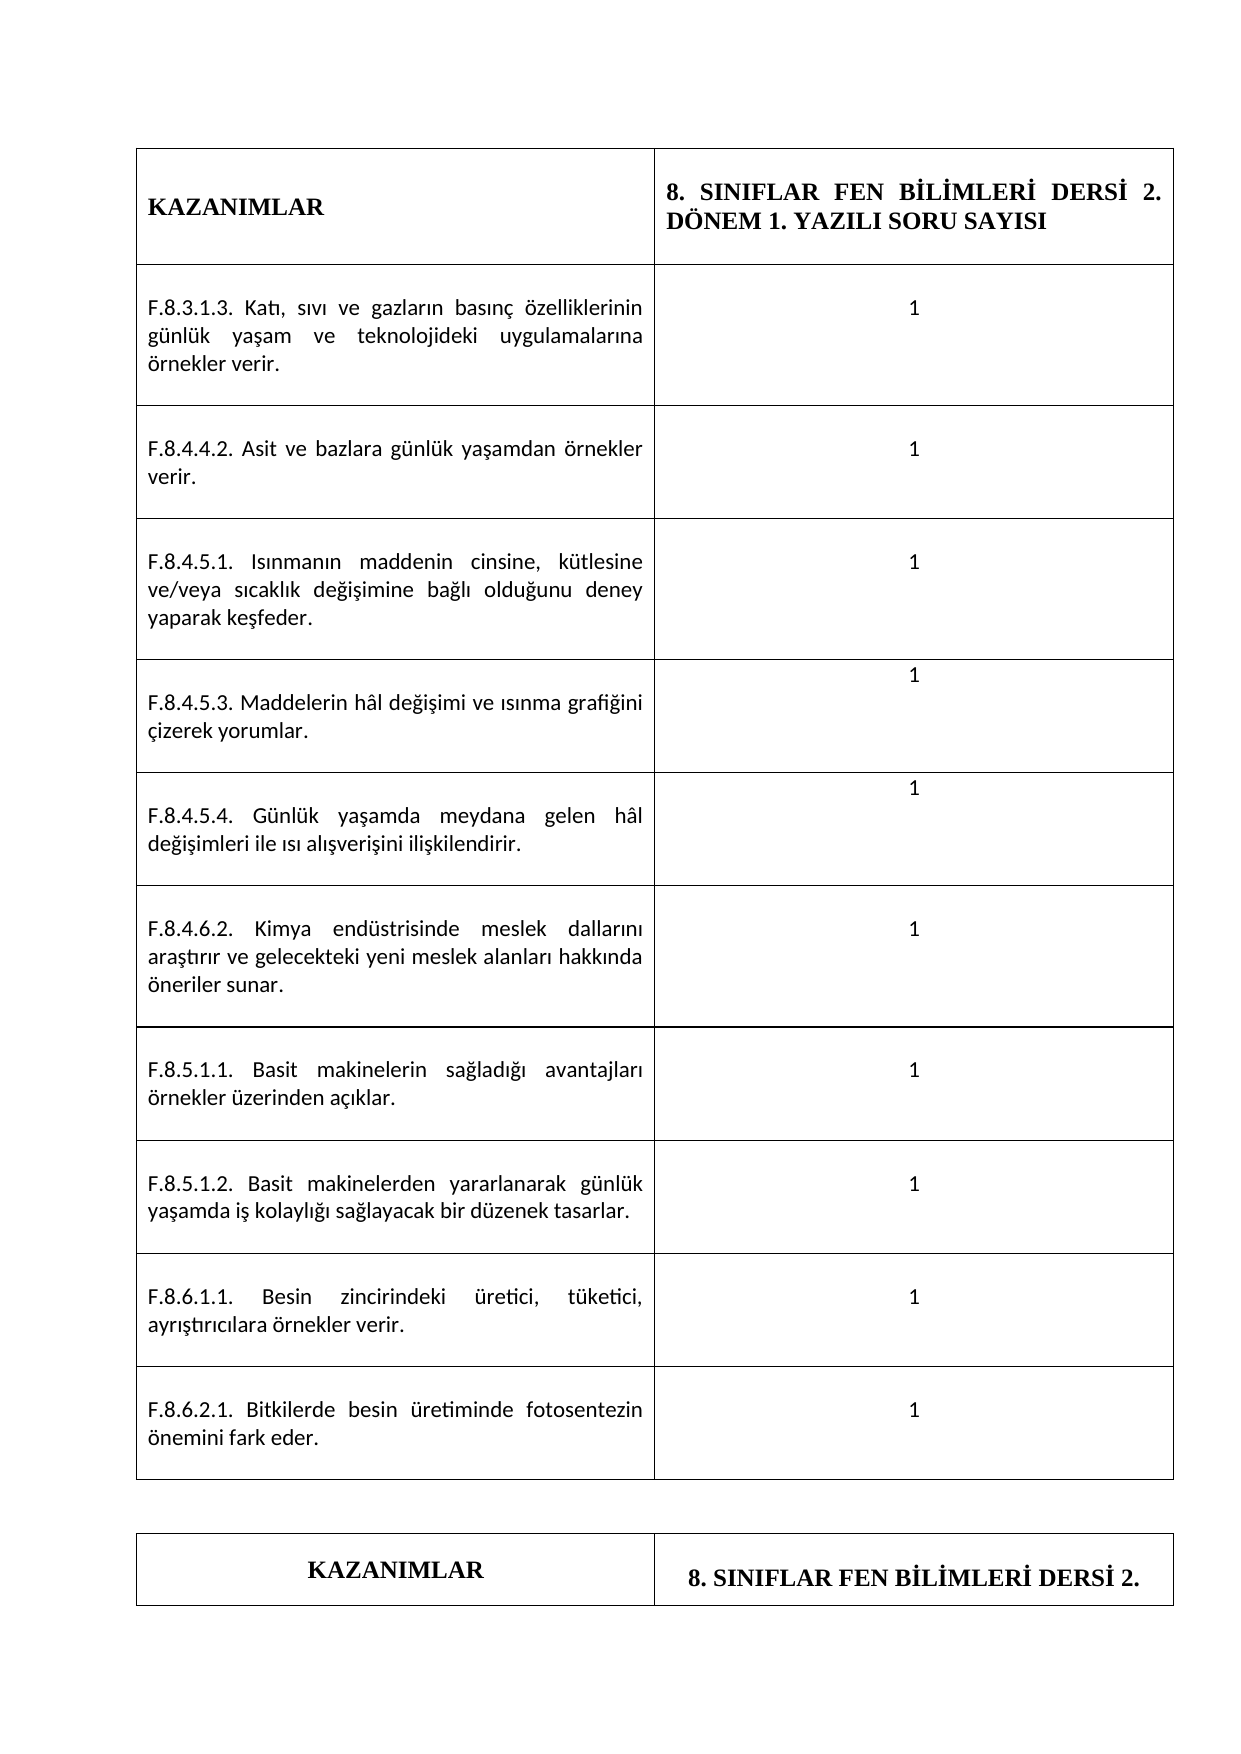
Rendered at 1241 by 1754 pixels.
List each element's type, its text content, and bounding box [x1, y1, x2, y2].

table_cell F.8.5.1.2. Basit makinelerden yararlanarak günlük yaşamda iş kolaylığı sağlayacak bir düzenek tasarlar. [137, 1141, 654, 1253]
table_header 8. SINIFLAR FEN BİLİMLERİ DERSİ 2. DÖNEM 1. YAZILI SORU SAYISI [655, 149, 1173, 264]
table_cell 1 [655, 1141, 1173, 1253]
table_header KAZANIMLAR [137, 1534, 654, 1605]
table_cell 1 [655, 773, 1173, 885]
table_cell 1 [655, 660, 1173, 772]
table_cell F.8.4.6.2. Kimya endüstrisinde meslek dallarını araştırır ve gelecekteki yeni meslek alanları hakkında öneriler sunar. [137, 886, 654, 1026]
table_cell F.8.5.1.1. Basit makinelerin sağladığı avantajları örnekler üzerinden açıklar. [137, 1028, 654, 1139]
table_cell F.8.4.5.1. Isınmanın maddenin cinsine, kütlesine ve/veya sıcaklık değişimine bağlı olduğunu deney yaparak keşfeder. [137, 519, 654, 659]
table_cell 1 [655, 1254, 1173, 1366]
table_cell F.8.4.5.3. Maddelerin hâl değişimi ve ısınma grafiğini çizerek yorumlar. [137, 660, 654, 772]
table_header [655, 1534, 1173, 1605]
table_cell F.8.6.1.1. Besin zincirindeki üretici, tüketici, ayrıştırıcılara örnekler verir. [137, 1254, 654, 1366]
table_cell 1 [655, 1367, 1173, 1479]
table_cell F.8.4.4.2. Asit ve bazlara günlük yaşamdan örnekler verir. [137, 406, 654, 518]
table_cell 1 [655, 886, 1173, 1026]
table_cell F.8.3.1.3. Katı, sıvı ve gazların basınç özelliklerinin günlük yaşam ve teknolojideki uygulamalarına örnekler verir. [137, 265, 654, 405]
table_cell 1 [655, 1028, 1173, 1139]
table_cell 1 [655, 265, 1173, 405]
table_header KAZANIMLAR [137, 149, 654, 264]
table_cell F.8.4.5.4. Günlük yaşamda meydana gelen hâl değişimleri ile ısı alışverişini ilişkilendirir. [137, 773, 654, 885]
table_cell F.8.6.2.1. Bitkilerde besin üretiminde fotosentezin önemini fark eder. [137, 1367, 654, 1479]
table_cell 1 [655, 406, 1173, 518]
table_cell 1 [655, 519, 1173, 659]
